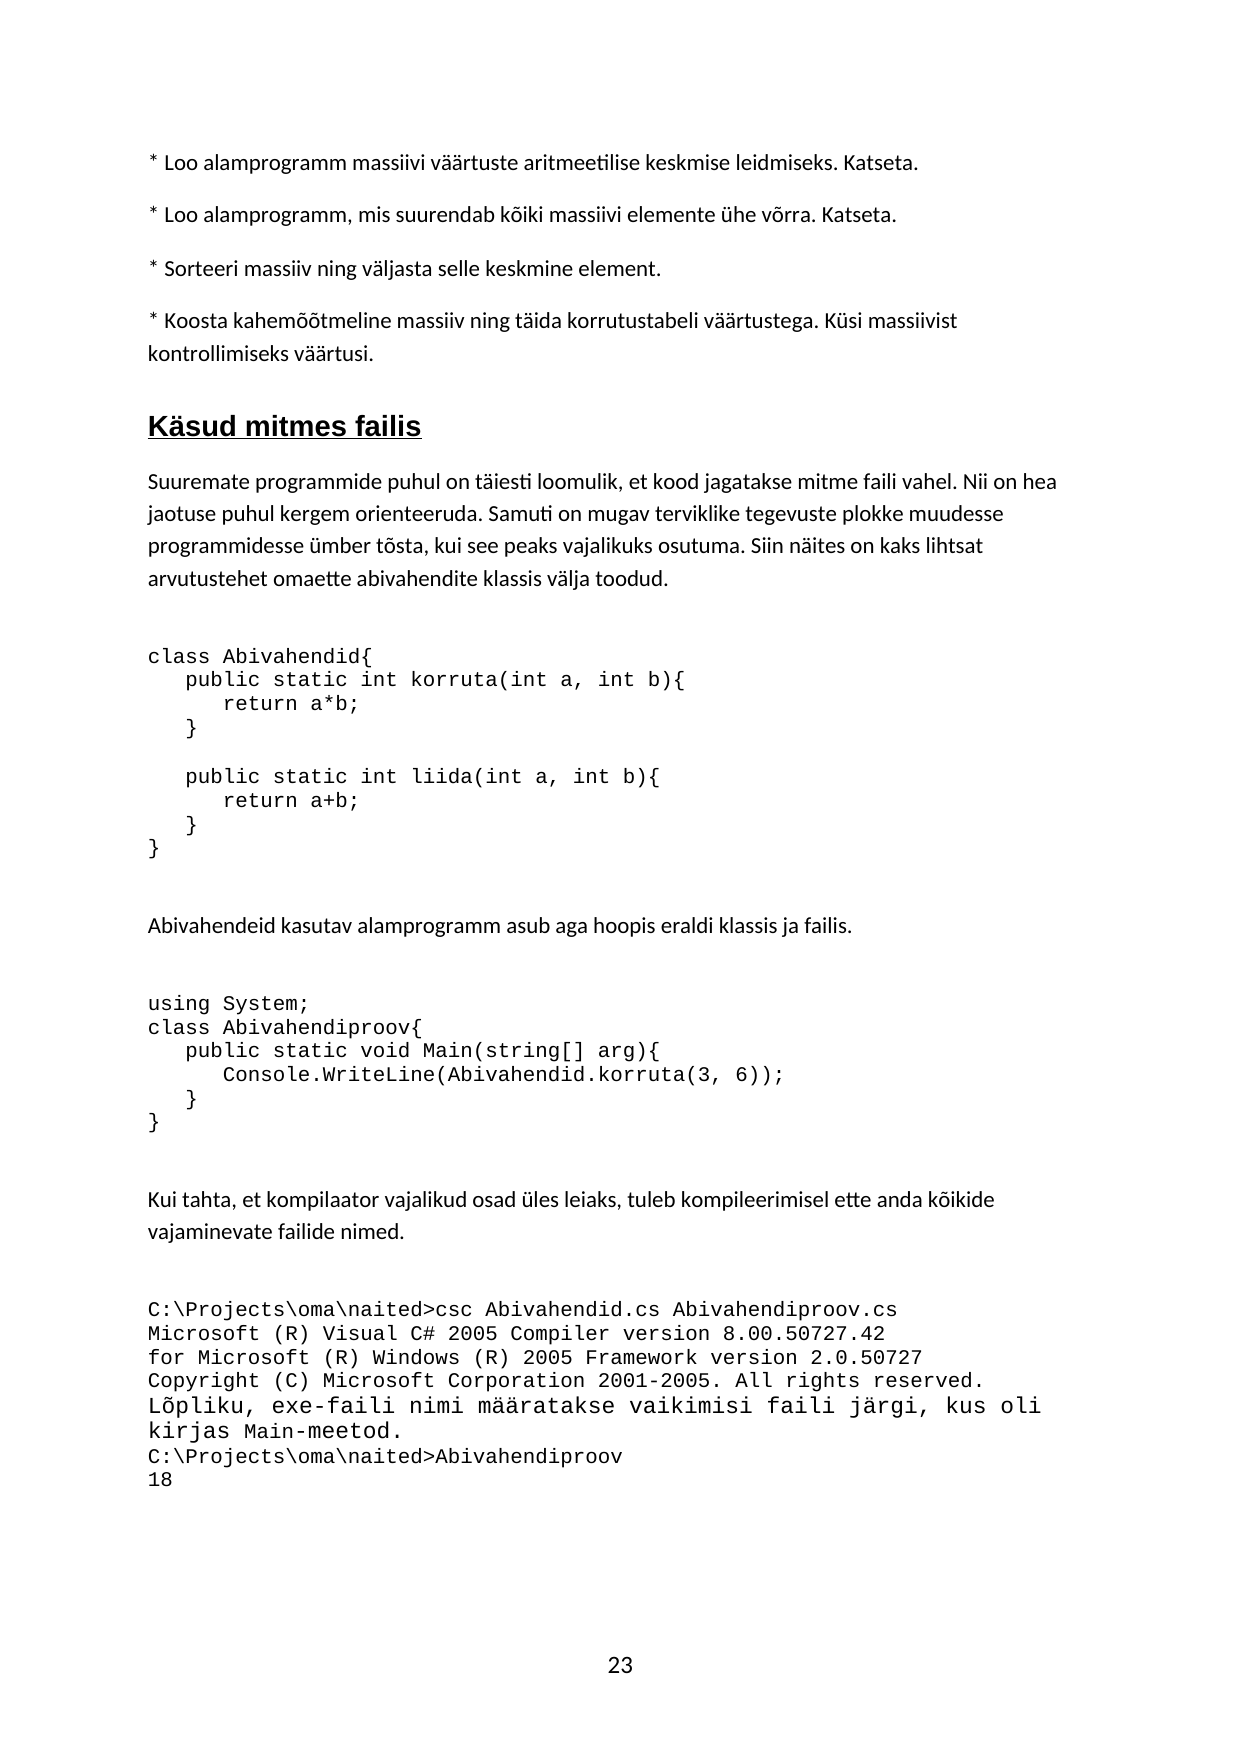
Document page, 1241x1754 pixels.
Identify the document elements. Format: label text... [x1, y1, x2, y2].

text * Loo alamprogramm, mis suurendab kõiki massiivi elemente ühe võrra. Katseta. [148, 201, 1093, 229]
text public static int korruta(int a, int b){ [148, 669, 1093, 693]
text C:\Projects\oma\naited>Abivahendiproov [148, 1446, 1093, 1469]
text } [148, 837, 1093, 861]
text } [148, 717, 1093, 740]
text for Microsoft (R) Windows (R) 2005 Framework version 2.0.50727 [148, 1347, 1093, 1370]
text return a+b; [148, 790, 1093, 814]
text public static void Main(string[] arg){ [148, 1040, 1093, 1064]
text * Loo alamprogramm massiivi väärtuste aritmeetilise keskmise leidmiseks. Katseta. [148, 148, 1093, 176]
text return a*b; [148, 693, 1093, 717]
text } [148, 1111, 1093, 1135]
text * Koosta kahemõõtmeline massiiv ning täida korrutustabeli väärtustega. Küsi massiivist kontrollimiseks väärtusi. [148, 307, 1093, 367]
text class Abivahendid{ [148, 646, 1093, 669]
text Microsoft (R) Visual C# 2005 Compiler version 8.00.50727.42 [148, 1323, 1093, 1347]
text Abivahendeid kasutav alamprogramm asub aga hoopis eraldi klassis ja failis. [148, 911, 1093, 939]
subtitle Käsud mitmes failis [148, 408, 1093, 442]
text using System; [148, 993, 1093, 1017]
text Kui tahta, et kompilaator vajalikud osad üles leiaks, tuleb kompileerimisel ette anda kõikide vajaminevate failide nimed. [148, 1185, 1093, 1245]
text } [148, 814, 1093, 837]
text Copyright (C) Microsoft Corporation 2001-2005. All rights reserved. [148, 1370, 1093, 1394]
text class Abivahendiproov{ [148, 1017, 1093, 1040]
text Lõpliku, exe-faili nimi määratakse vaikimisi faili järgi, kus oli kirjas Main-meetod. [148, 1394, 1093, 1446]
text public static int liida(int a, int b){ [148, 766, 1093, 790]
text Suuremate programmide puhul on täiesti loomulik, et kood jagatakse mitme faili vahel. Nii on hea jaotuse puhul kergem orienteeruda. Samuti on mugav terviklike tegevuste plokke muudesse programmidesse ümber tõsta, kui see peaks vajalikuks osutuma. Siin näites on kaks lihtsat arvutustehet omaette abivahendite klassis välja toodud. [148, 467, 1093, 592]
text 18 [148, 1469, 1093, 1493]
text C:\Projects\oma\naited>csc Abivahendid.cs Abivahendiproov.cs [148, 1299, 1093, 1323]
text Console.WriteLine(Abivahendid.korruta(3, 6)); [148, 1064, 1093, 1088]
text } [148, 1088, 1093, 1111]
text * Sorteeri massiiv ning väljasta selle keskmine element. [148, 254, 1093, 282]
